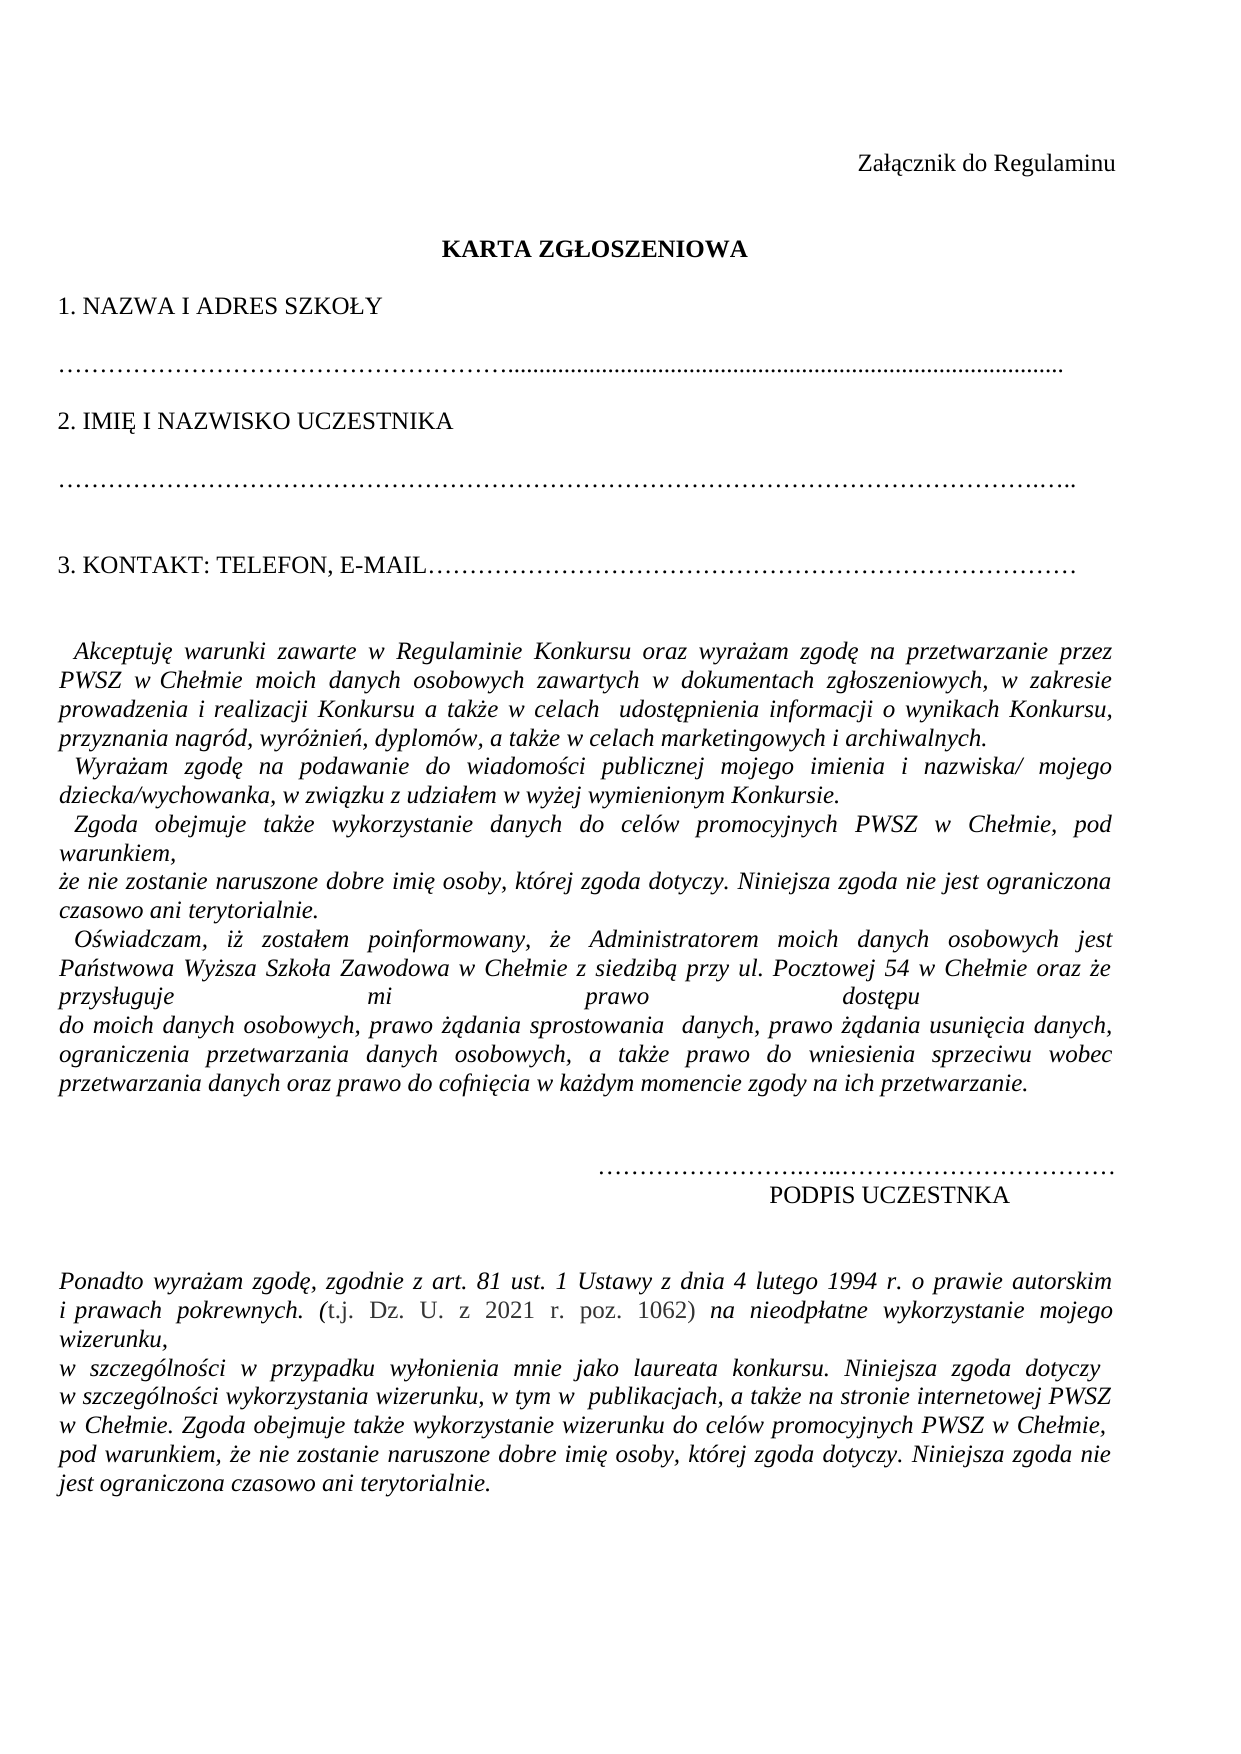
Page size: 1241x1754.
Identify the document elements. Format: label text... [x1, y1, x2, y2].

text Akceptuję warunki zawarte w Regulaminie Konkursu oraz wyrażam zgodę na przetwarzanie przez PWSZ w Chełmie moich danych osobowych zawartych w dokumentach zgłoszeniowych, w zakresie prowadzenia i realizacji Konkursu a także w celach udostępnienia informacji o wynikach Konkursu, przyznania nagród, wyróżnień, dyplomów, a także w celach marketingowych i archiwalnych. [59, 636, 1116, 751]
text ………………………………………………......................................................................................... [57, 349, 1116, 378]
text ……………………………………………………………………………………………………….….. [57, 464, 1116, 493]
text Zgoda obejmuje także wykorzystanie danych do celów promocyjnych PWSZ w Chełmie, pod warunkiem, że nie zostanie naruszone dobre imię osoby, której zgoda dotyczy. Niniejsza zgoda nie jest ograniczona czasowo ani terytorialnie. [59, 809, 1116, 924]
text Wyrażam zgodę na podawanie do wiadomości publicznej mojego imienia i nazwiska/ mojego dziecka/wychowanka, w związku z udziałem w wyżej wymienionym Konkursie. [59, 751, 1116, 809]
text KARTA ZGŁOSZENIOWA [74, 234, 1116, 263]
text …………………….…..…………………………… [57, 1151, 1116, 1180]
text PODPIS UCZESTNKA [57, 1180, 1116, 1209]
text 1. NAZWA I ADRES SZKOŁY [57, 291, 1116, 320]
text 2. IMIĘ I NAZWISKO UCZESTNIKA [57, 406, 1116, 435]
text Ponadto wyrażam zgodę, zgodnie z art. 81 ust. 1 Ustawy z dnia 4 lutego 1994 r. o prawie autorskim i prawach pokrewnych. (t.j. Dz. U. z 2021 r. poz. 1062) na nieodpłatne wykorzystanie mojego wizerunku, w szczególności w przypadku wyłonienia mnie jako laureata konkursu. Niniejsza zgoda dotyczy w szczególności wykorzystania wizerunku, w tym w publikacjach, a także na stronie internetowej PWSZ w Chełmie. Zgoda obejmuje także wykorzystanie wizerunku do celów promocyjnych PWSZ w Chełmie, pod warunkiem, że nie zostanie naruszone dobre imię osoby, której zgoda dotyczy. Niniejsza zgoda nie jest ograniczona czasowo ani terytorialnie. [59, 1266, 1116, 1496]
text Oświadczam, iż zostałem poinformowany, że Administratorem moich danych osobowych jest Państwowa Wyższa Szkoła Zawodowa w Chełmie z siedzibą przy ul. Pocztowej 54 w Chełmie oraz że przysługuje mi prawo dostępu do moich danych osobowych, prawo żądania sprostowania danych, prawo żądania usunięcia danych, ograniczenia przetwarzania danych osobowych, a także prawo do wniesienia sprzeciwu wobec przetwarzania danych oraz prawo do cofnięcia w każdym momencie zgody na ich przetwarzanie. [59, 924, 1116, 1096]
text Załącznik do Regulaminu [57, 148, 1116, 176]
text 3. KONTAKT: TELEFON, E-MAIL…………………………………………………………………… [57, 550, 1116, 579]
